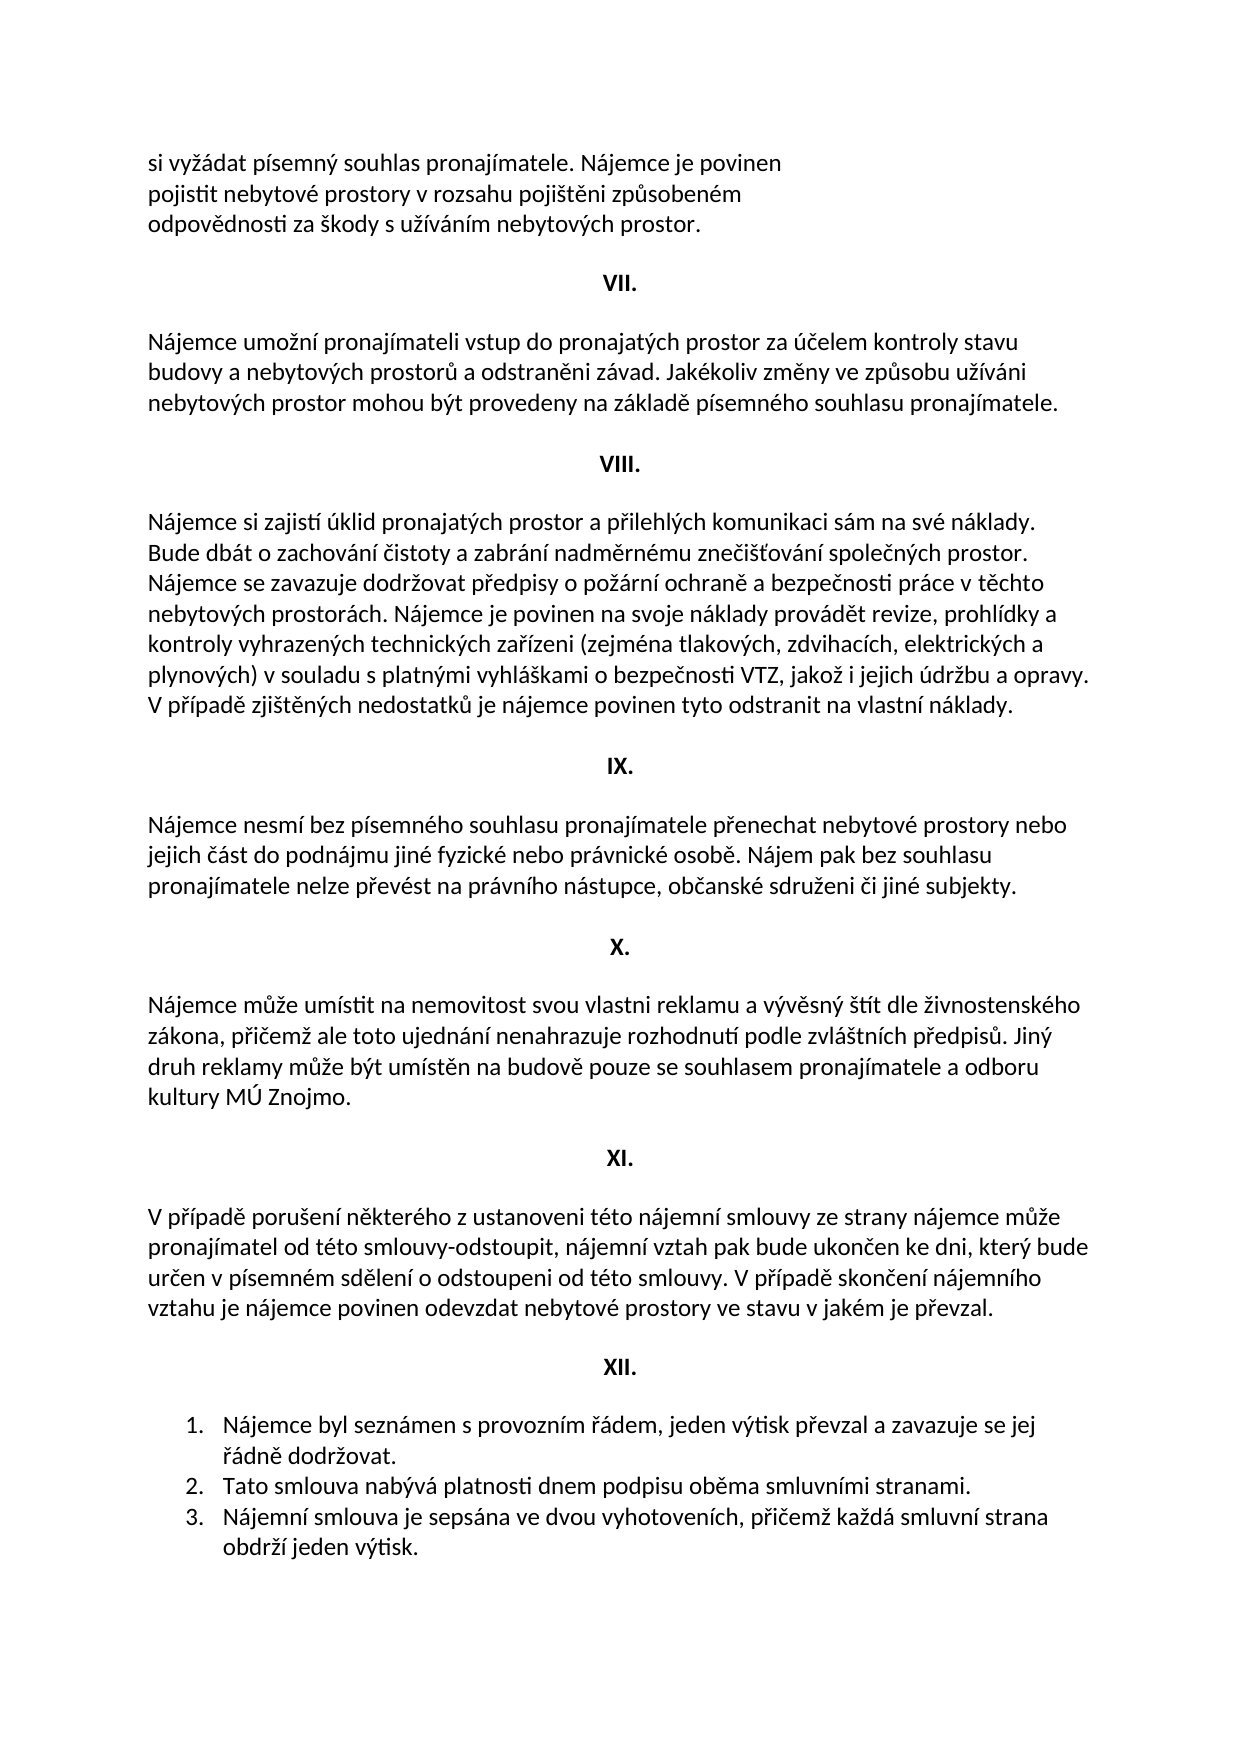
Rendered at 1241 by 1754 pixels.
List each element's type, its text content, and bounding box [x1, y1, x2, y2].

list Tato smlouva nabývá platnosti dnem podpisu oběma smluvními stranami. [185, 1471, 1093, 1501]
text IX. [148, 720, 1093, 809]
text VII. [148, 267, 1093, 326]
text X. [148, 901, 1093, 990]
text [148, 148, 1093, 267]
text VIII. [148, 417, 1093, 506]
text Nájemce si zajistí úklid pronajatých prostor a přilehlých komunikaci sám na své náklady. Bude dbát o zachování čistoty a zabrání nadměrnému znečišťování společných prostor. Nájemce se zavazuje dodržovat předpisy o požární ochraně a bezpečnosti práce v těchto nebytových prostorách. Nájemce je povinen na svoje náklady provádět revize, prohlídky a kontroly vyhrazených technických zařízeni (zejména tlakových, zdvihacích, elektrických a plynových) v souladu s platnými vyhláškami o bezpečnosti VTZ, jakož i jejich údržbu a opravy. V případě zjištěných nedostatků je nájemce povinen tyto odstranit na vlastní náklady. [148, 506, 1093, 720]
text Nájemce může umístit na nemovitost svou vlastni reklamu a vývěsný štít dle živnostenského zákona, přičemž ale toto ujednání nenahrazuje rozhodnutí podle zvláštních předpisů. Jiný druh reklamy může být umístěn na budově pouze se souhlasem pronajímatele a odboru kultury MÚ Znojmo. [148, 990, 1093, 1112]
text XI. [148, 1112, 1093, 1201]
text Nájemce umožní pronajímateli vstup do pronajatých prostor za účelem kontroly stavu budovy a nebytových prostorů a odstraněni závad. Jakékoliv změny ve způsobu užíváni nebytových prostor mohou být provedeny na základě písemného souhlasu pronajímatele. [148, 326, 1093, 417]
text Nájemce nesmí bez písemného souhlasu pronajímatele přenechat nebytové prostory nebo jejich část do podnájmu jiné fyzické nebo právnické osobě. Nájem pak bez souhlasu pronajímatele nelze převést na právního nástupce, občanské sdruženi či jiné subjekty. [148, 809, 1093, 901]
list Nájemce byl seznámen s provozním řádem, jeden výtisk převzal a zavazuje se jej řádně dodržovat. [185, 1409, 1093, 1471]
text V případě porušení některého z ustanoveni této nájemní smlouvy ze strany nájemce může pronajímatel od této smlouvy-odstoupit, nájemní vztah pak bude ukončen ke dni, který bude určen v písemném sdělení o odstoupeni od této smlouvy. V případě skončení nájemního vztahu je nájemce povinen odevzdat nebytové prostory ve stavu v jakém je převzal. [148, 1201, 1093, 1351]
text XII. [148, 1351, 1093, 1409]
list Nájemní smlouva je sepsána ve dvou vyhotoveních, přičemž každá smluvní strana obdrží jeden výtisk. [185, 1501, 1093, 1562]
